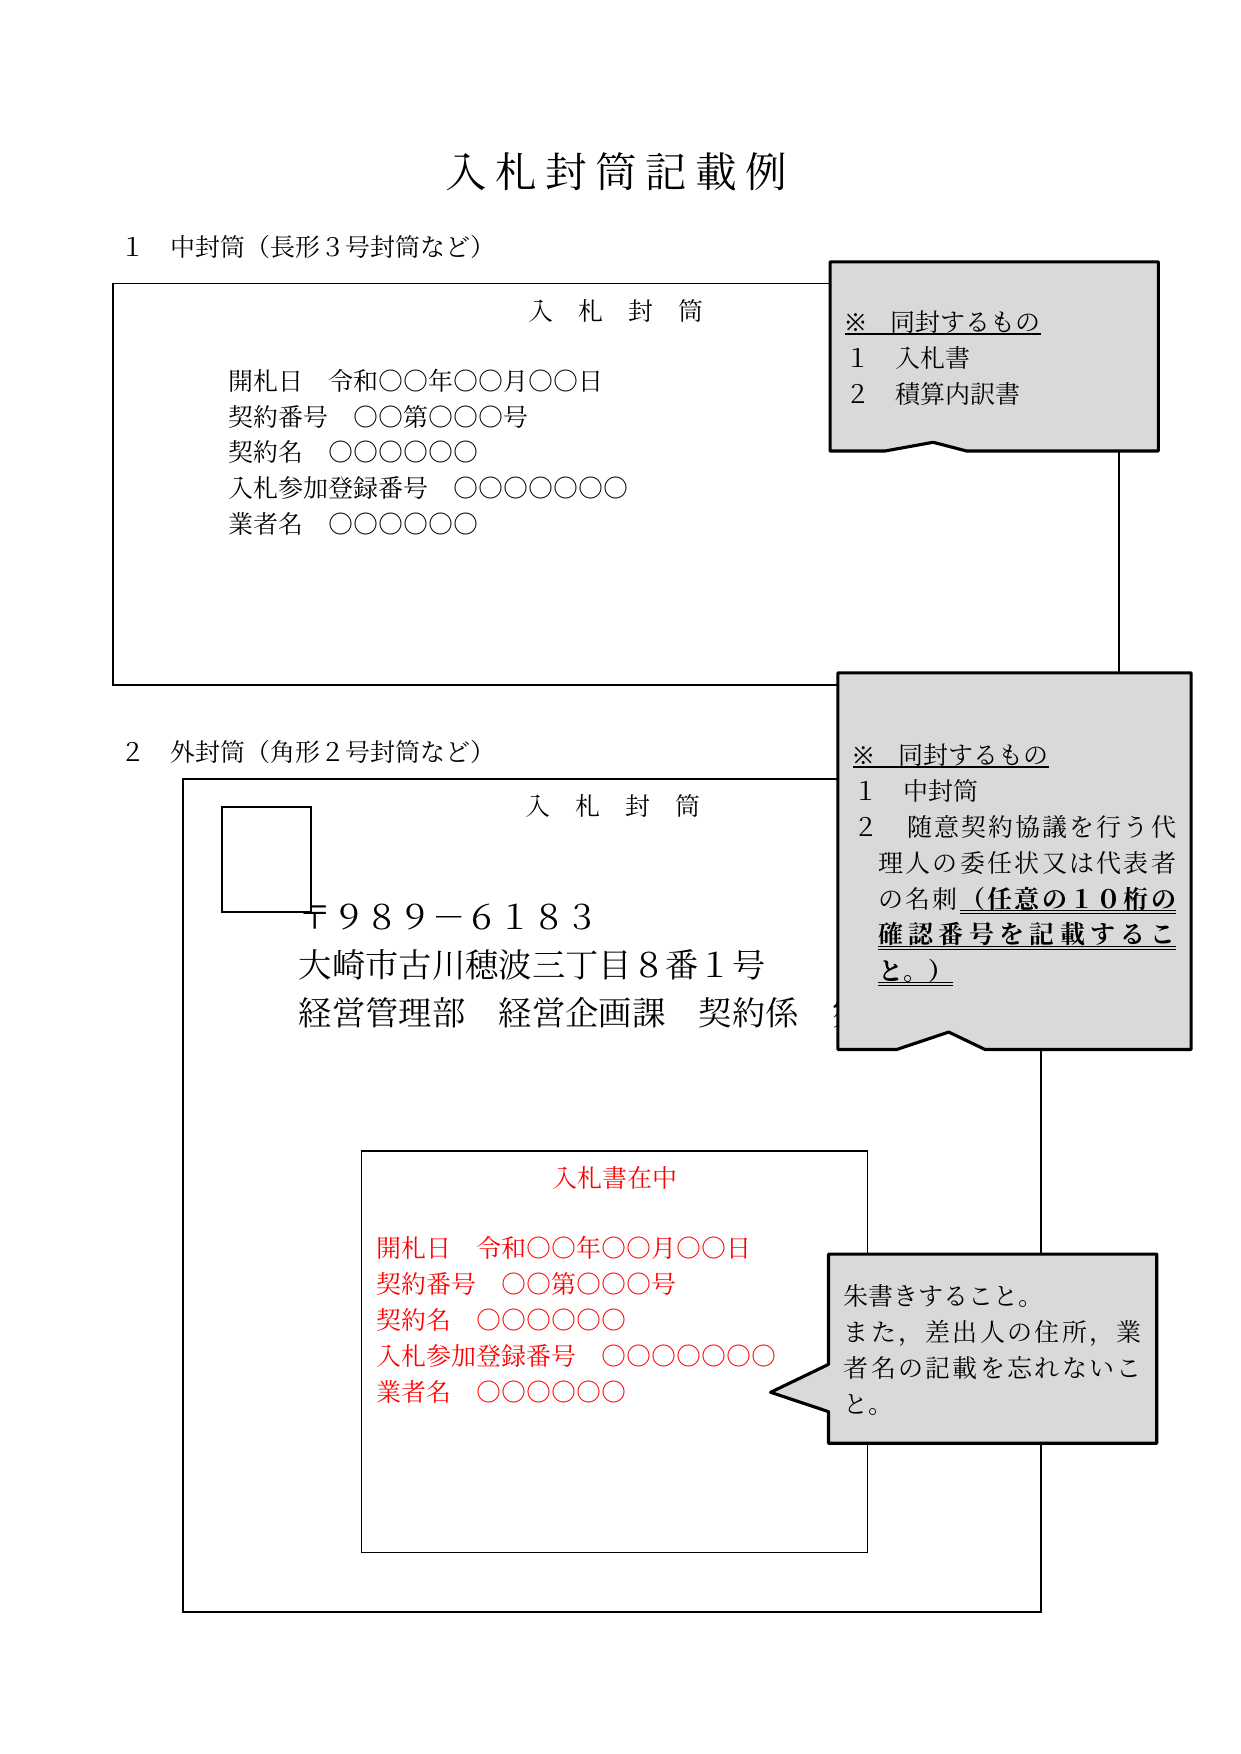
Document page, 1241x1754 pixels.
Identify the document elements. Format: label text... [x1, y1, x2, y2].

text ２ 外封筒（角形２号封筒など） [120, 725, 836, 776]
text 入札封筒記載例 [120, 119, 1120, 220]
text １ 中封筒（長形３号封筒など） [120, 220, 1120, 271]
